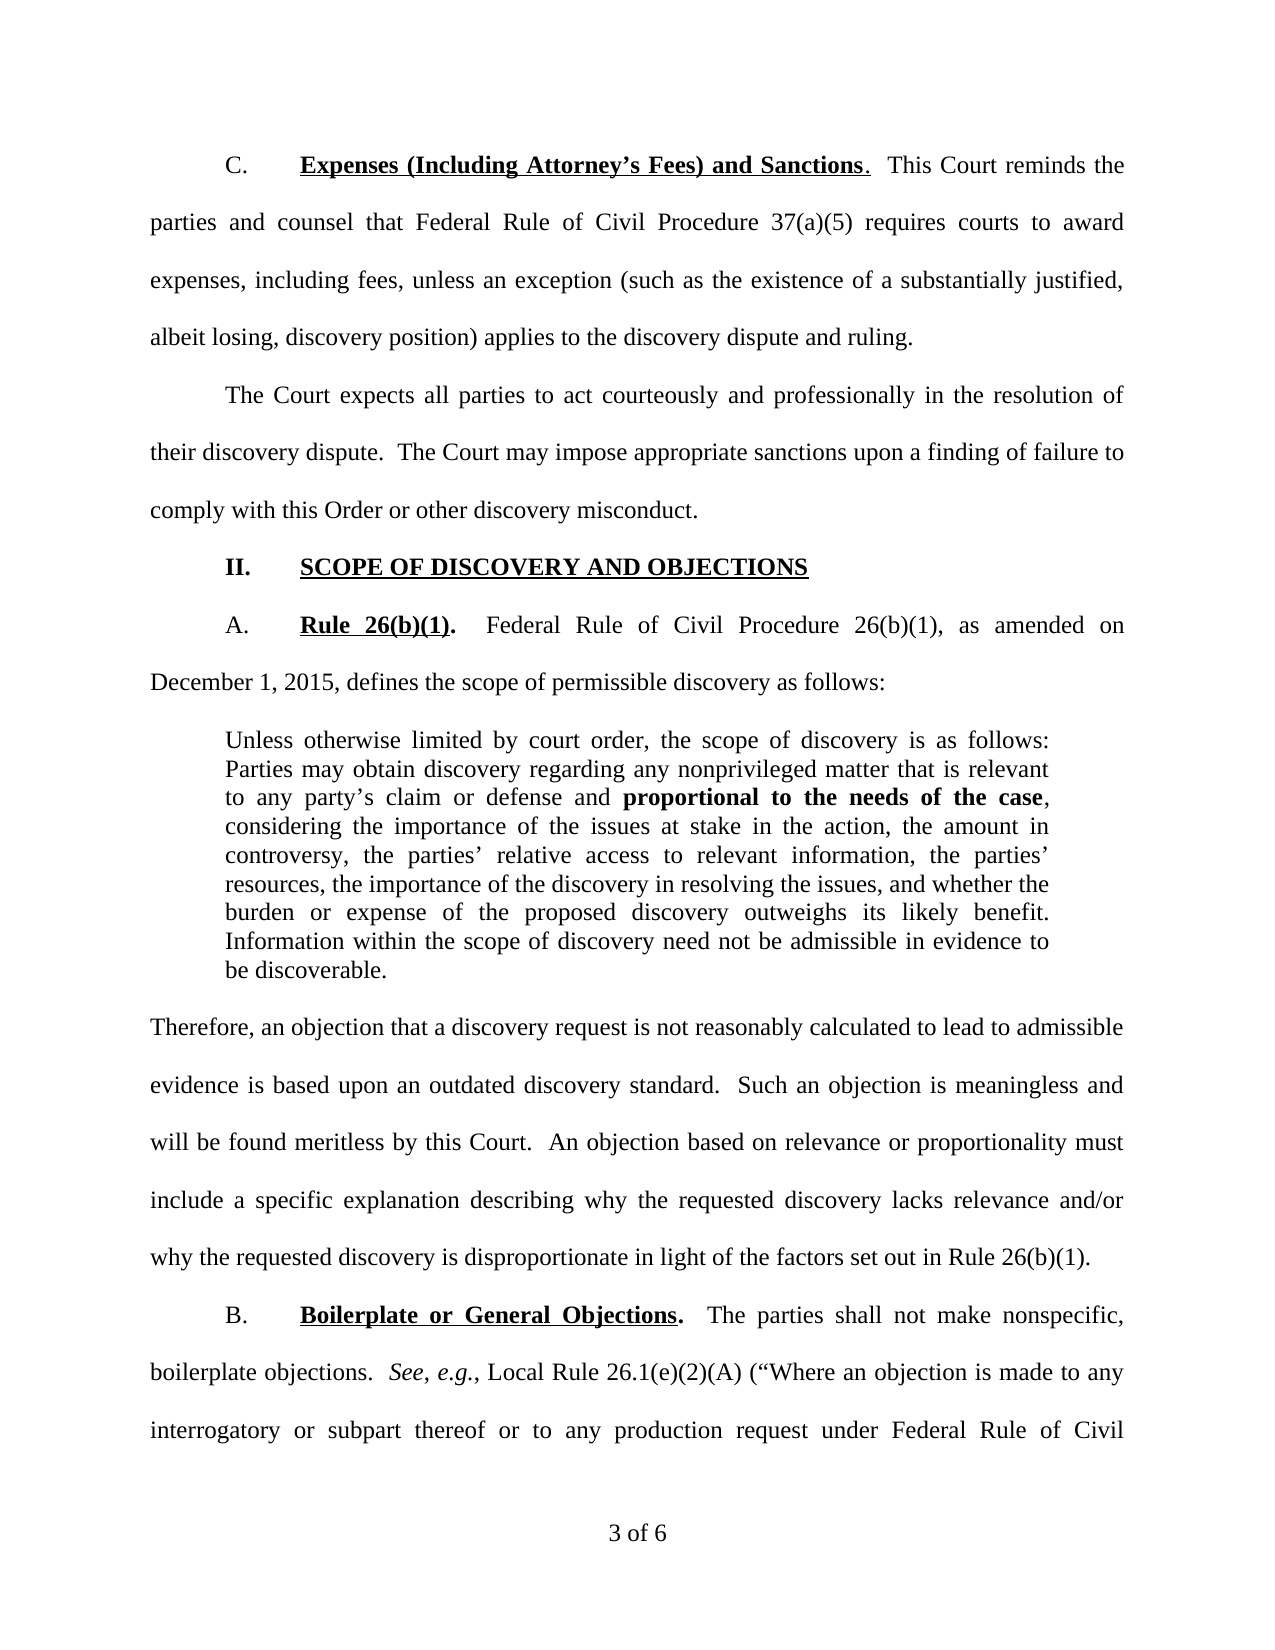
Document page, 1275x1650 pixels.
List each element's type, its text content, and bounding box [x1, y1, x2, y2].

list Rule 26(b)(1). Federal Rule of Civil Procedure 26(b)(1), as amended on December 1, 2015, defines the scope of permissible discovery as follows: [150, 610, 1125, 696]
list Expenses (Including Attorney’s Fees) and Sanctions. This Court reminds the parties and counsel that Federal Rule of Civil Procedure 37(a)(5) requires courts to award expenses, including fees, unless an exception (such as the existence of a substantially justified, albeit losing, discovery position) applies to the discovery dispute and ruling. [150, 150, 1125, 351]
text The Court expects all parties to act courteously and professionally in the resolution of their discovery dispute. The Court may impose appropriate sanctions upon a finding of failure to comply with this Order or other discovery misconduct. [150, 380, 1125, 524]
list Therefore, an objection that a discovery request is not reasonably calculated to lead to admissible evidence is based upon an outdated discovery standard. Such an objection is meaningless and will be found meritless by this Court. An objection based on relevance or proportionality must include a specific explanation describing why the requested discovery lacks relevance and/or why the requested discovery is disproportionate in light of the factors set out in Rule 26(b)(1). [150, 1012, 1125, 1271]
text Unless otherwise limited by court order, the scope of discovery is as follows: Parties may obtain discovery regarding any nonprivileged matter that is relevant to any party’s claim or defense and proportional to the needs of the case, considering the importance of the issues at stake in the action, the amount in controversy, the parties’ relative access to relevant information, the parties’ resources, the importance of the discovery in resolving the issues, and whether the burden or expense of the proposed discovery outweighs its likely benefit. Information within the scope of discovery need not be admissible in evidence to be discoverable. [225, 725, 1050, 984]
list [150, 1300, 1125, 1444]
list II. SCOPE OF DISCOVERY AND OBJECTIONS [225, 552, 1125, 581]
